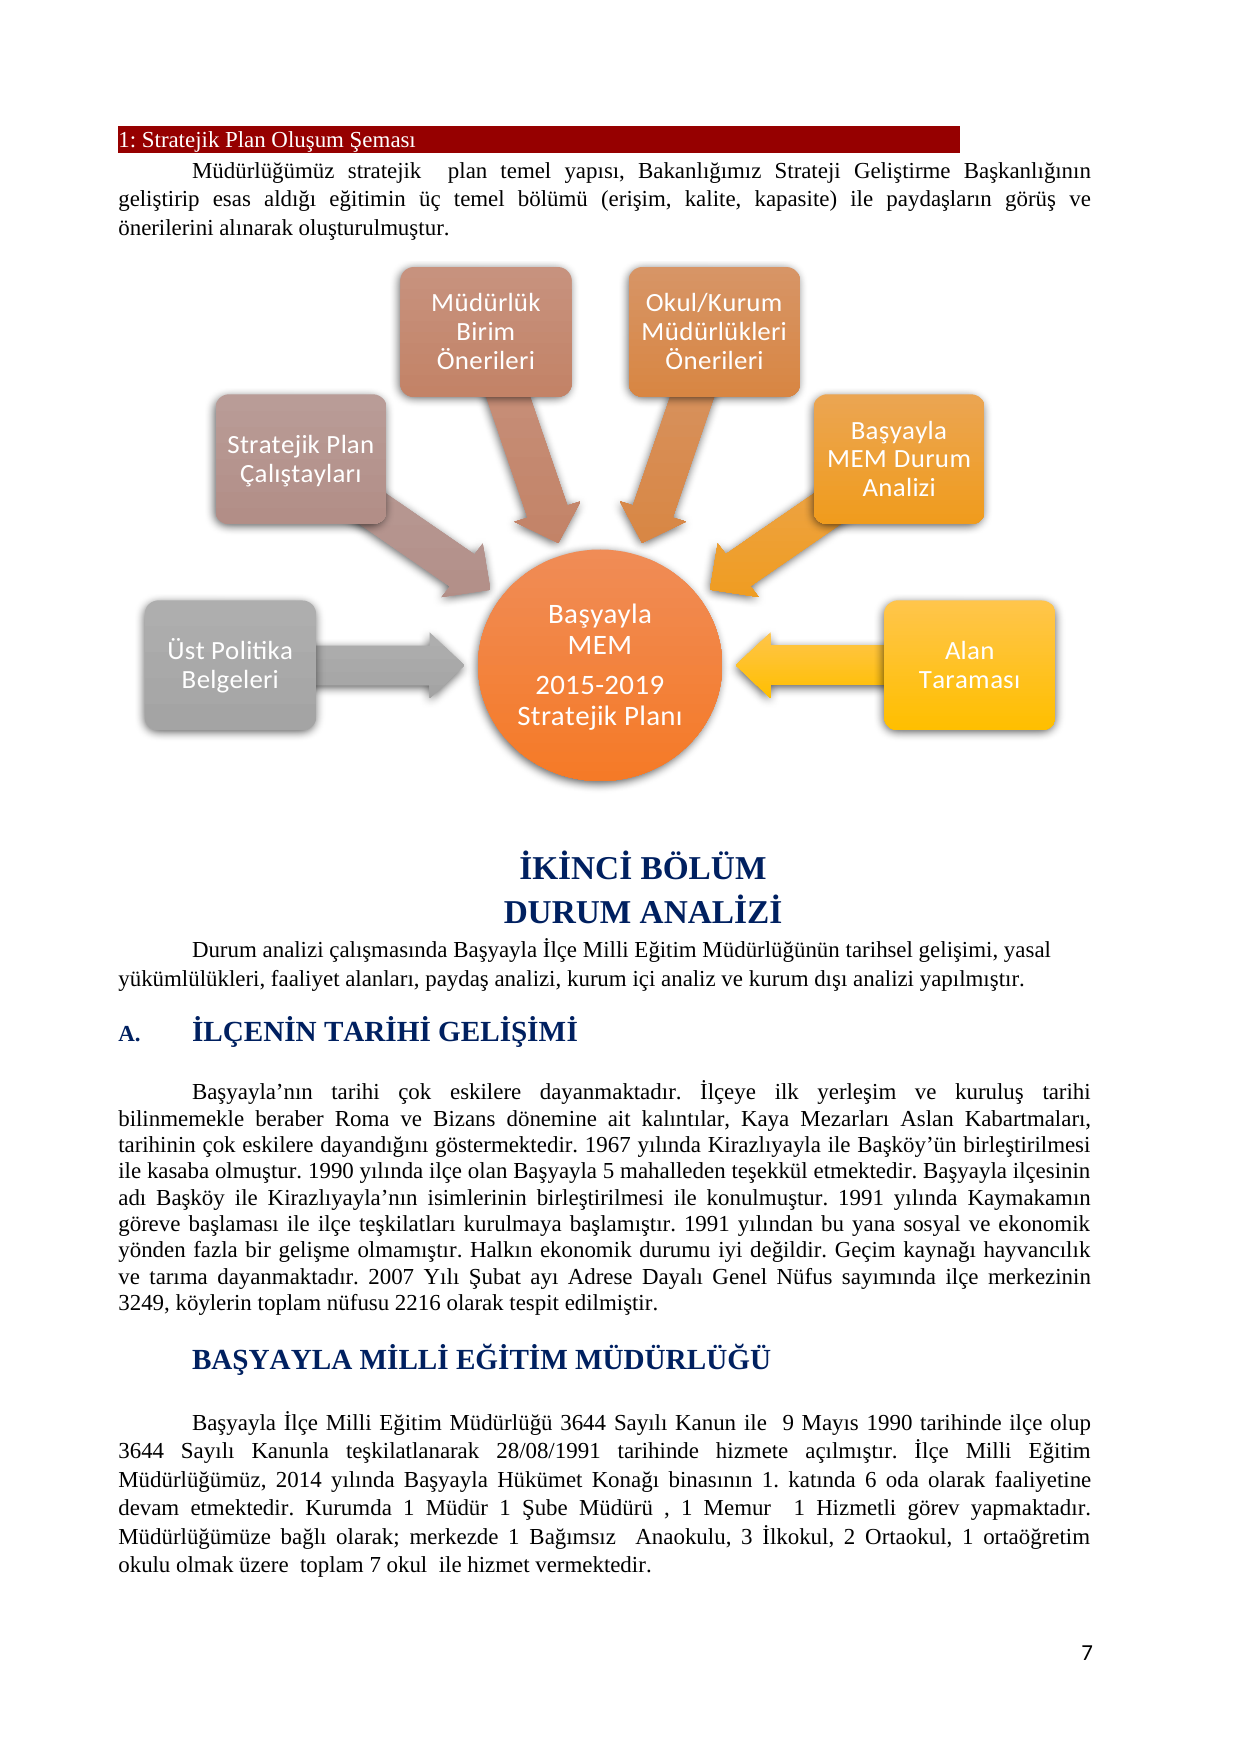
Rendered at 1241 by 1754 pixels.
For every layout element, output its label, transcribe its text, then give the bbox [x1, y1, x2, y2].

text BAŞYAYLA MİLLİ EĞİTİM MÜDÜRLÜĞÜ [118, 1342, 1092, 1375]
subtitle İLÇENİN TARİHİ GELİŞİMİ [118, 1014, 1092, 1048]
list DURUM ANALİZİ [193, 892, 1092, 931]
text Durum analizi çalışmasında Başyayla İlçe Milli Eğitim Müdürlüğünün tarihsel gelişimi, yasal yükümlülükleri, faaliyet alanları, paydaş analizi, kurum içi analiz ve kurum dışı analizi yapılmıştır. [118, 936, 1092, 991]
list İKİNCİ BÖLÜM [193, 848, 1092, 887]
text 1: Stratejik Plan Oluşum Şeması [118, 126, 960, 153]
text Başyayla’nın tarihi çok eskilere dayanmaktadır. İlçeye ilk yerleşim ve kuruluş tarihi bilinmemekle beraber Roma ve Bizans dönemine ait kalıntılar, Kaya Mezarları Aslan Kabartmaları, tarihinin çok eskilere dayandığını göstermektedir. 1967 yılında Kirazlıyayla ile Başköy’ün birleştirilmesi ile kasaba olmuştur. 1990 yılında ilçe olan Başyayla 5 mahalleden teşekkül etmektedir. Başyayla ilçesinin adı Başköy ile Kirazlıyayla’nın isimlerinin birleştirilmesi ile konulmuştur. 1991 yılında Kaymakamın göreve başlaması ile ilçe teşkilatları kurulmaya başlamıştır. 1991 yılından bu yana sosyal ve ekonomik yönden fazla bir gelişme olmamıştır. Halkın ekonomik durumu iyi değildir. Geçim kaynağı hayvancılık ve tarıma dayanmaktadır. 2007 Yılı Şubat ayı Adrese Dayalı Genel Nüfus sayımında ilçe merkezinin 3249, köylerin toplam nüfusu 2216 olarak tespit edilmiştir. [118, 1078, 1092, 1316]
text Başyayla İlçe Milli Eğitim Müdürlüğü 3644 Sayılı Kanun ile 9 Mayıs 1990 tarihinde ilçe olup 3644 Sayılı Kanunla teşkilatlanarak 28/08/1991 tarihinde hizmete açılmıştır. İlçe Milli Eğitim Müdürlüğümüz, 2014 yılında Başyayla Hükümet Konağı binasının 1. katında 6 oda olarak faaliyetine devam etmektedir. Kurumda 1 Müdür 1 Şube Müdürü , 1 Memur 1 Hizmetli görev yapmaktadır. Müdürlüğümüze bağlı olarak; merkezde 1 Bağımsız Anaokulu, 3 İlkokul, 2 Ortaokul, 1 ortaöğretim okulu olmak üzere toplam 7 okul ile hizmet vermektedir. [118, 1409, 1092, 1577]
text Müdürlüğümüz stratejik plan temel yapısı, Bakanlığımız Strateji Geliştirme Başkanlığının geliştirip esas aldığı eğitimin üç temel bölümü (erişim, kalite, kapasite) ile paydaşların görüş ve önerilerini alınarak oluşturulmuştur. [118, 157, 1092, 240]
